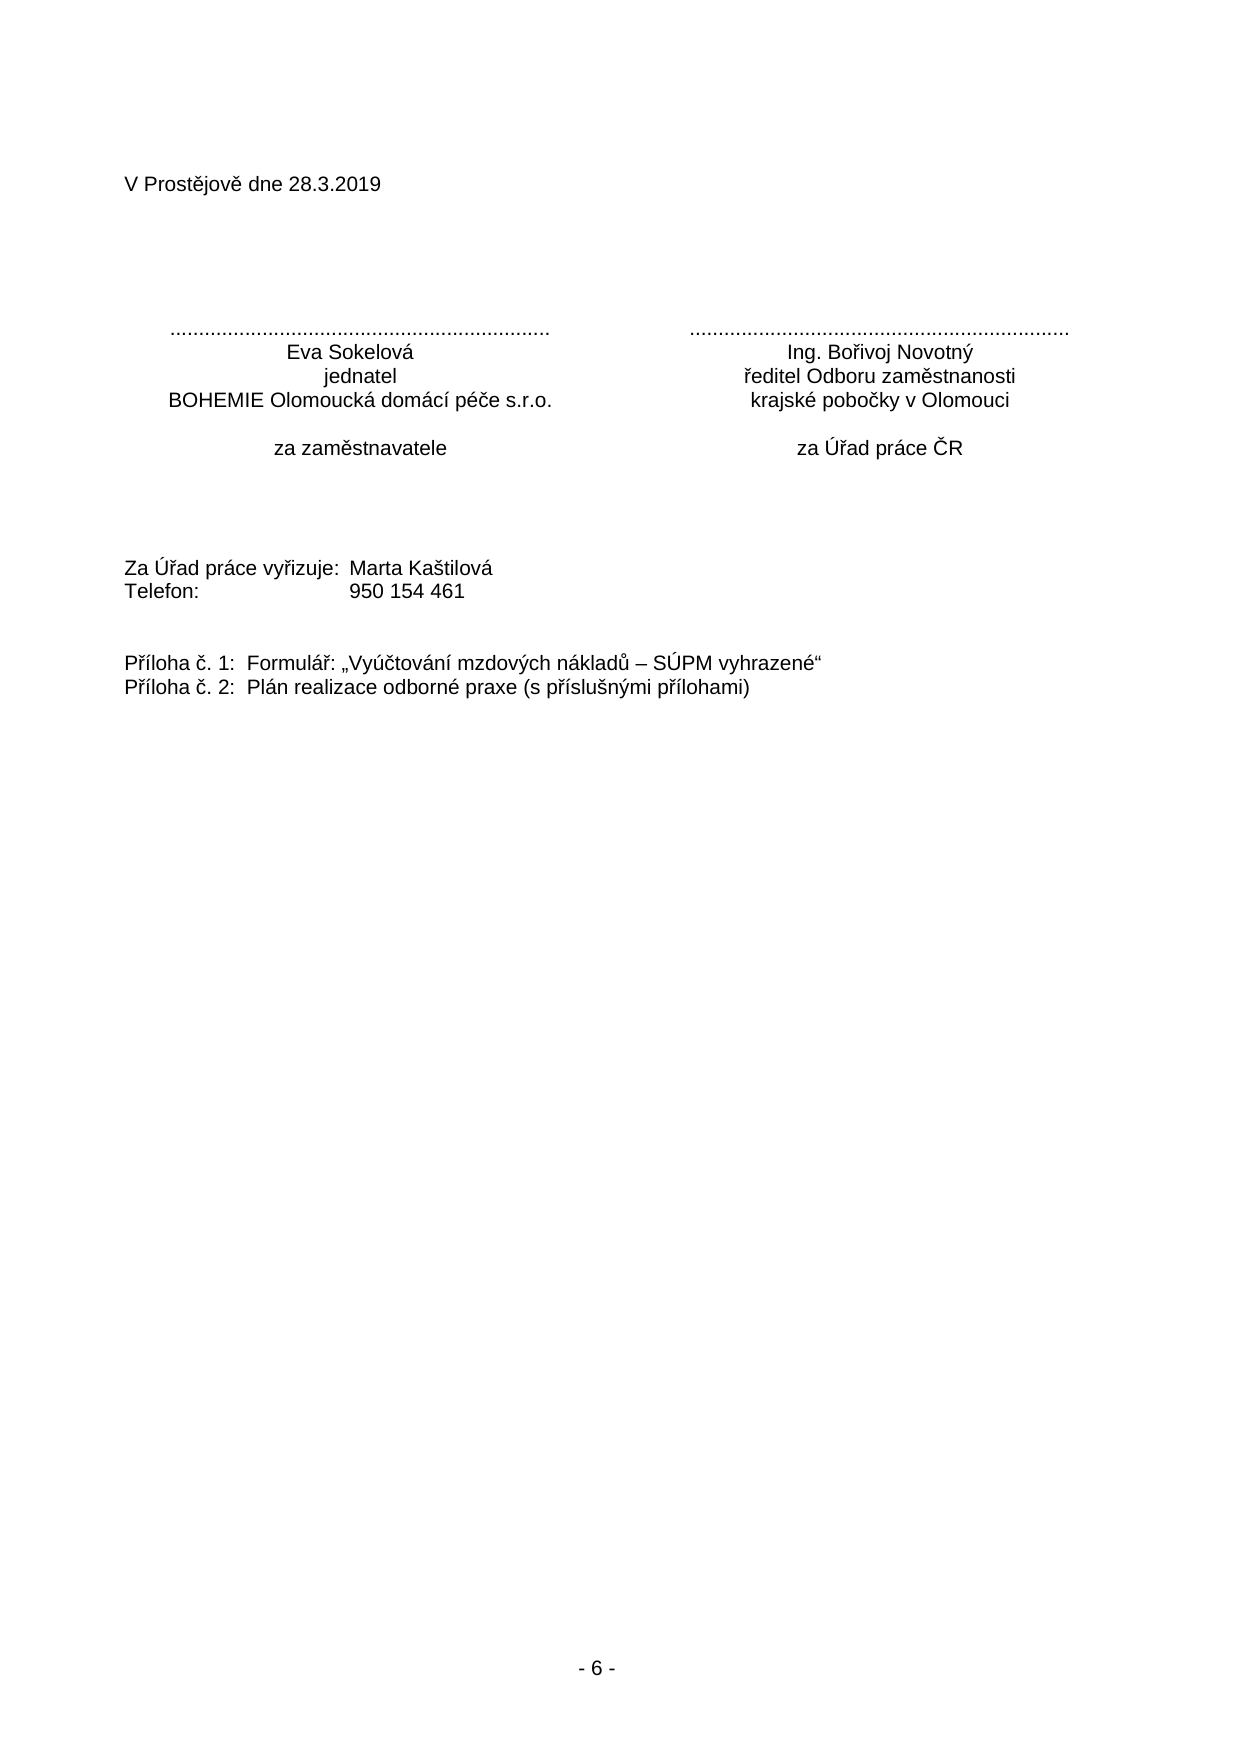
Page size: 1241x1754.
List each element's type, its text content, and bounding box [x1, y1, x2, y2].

text V Prostějově dne 28.3.2019 [124, 172, 1116, 196]
text Za Úřad práce vyřizuje: Marta Kaštilová [124, 555, 1116, 579]
text Eva Sokelová jednatel [124, 340, 596, 388]
text Příloha č. 1: Formulář: „Vyúčtování mzdových nákladů – SÚPM vyhrazené“ [124, 651, 1116, 675]
text Příloha č. 2: Plán realizace odborné praxe (s příslušnými přílohami) [124, 675, 1116, 699]
text za Úřad práce ČR [644, 436, 1116, 459]
text za zaměstnavatele [124, 436, 596, 459]
text .................................................................. [124, 316, 596, 340]
text Telefon: 950 154 461 [124, 579, 1116, 603]
text .................................................................. [644, 316, 1116, 340]
text Ing. Bořivoj Novotný [644, 340, 1116, 364]
text ředitel Odboru zaměstnanosti [644, 364, 1116, 388]
text BOHEMIE Olomoucká domácí péče s.r.o. [124, 388, 596, 412]
text krajské pobočky v Olomouci [644, 388, 1116, 412]
